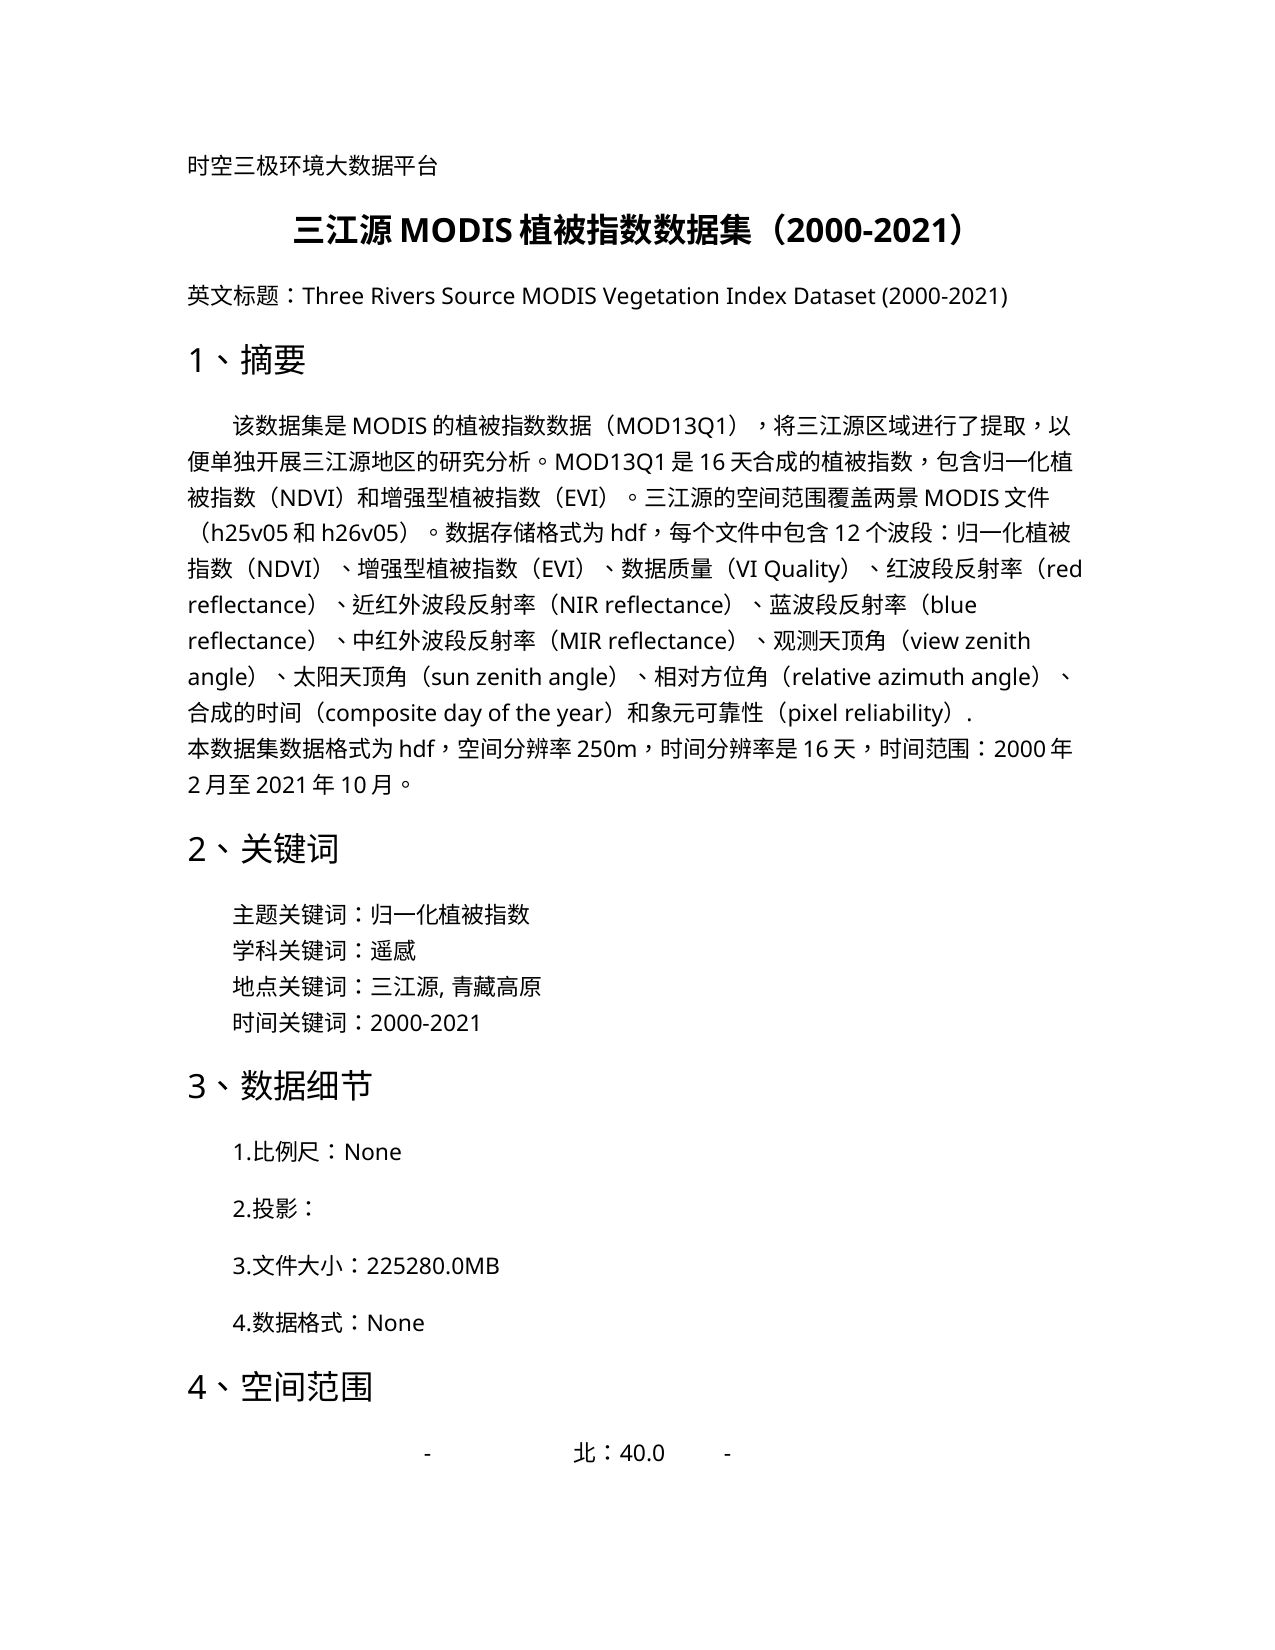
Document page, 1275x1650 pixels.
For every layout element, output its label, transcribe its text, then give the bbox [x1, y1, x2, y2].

table_header - [713, 1436, 862, 1492]
text 3、数据细节 [187, 1063, 1087, 1109]
text 4、空间范围 [187, 1363, 1087, 1409]
text 主题关键词：归一化植被指数 学科关键词：遥感 地点关键词：三江源, 青藏高原 时间关键词：2000-2021 [232, 899, 1087, 1038]
table_header - [413, 1436, 562, 1492]
text 1.比例尺：None [232, 1136, 1087, 1168]
text 1、摘要 [187, 337, 1087, 382]
text 2、关键词 [187, 826, 1087, 871]
text 3.文件大小：225280.0MB [232, 1250, 1087, 1281]
table_header 北：40.0 [563, 1436, 712, 1492]
text 时空三极环境大数据平台 [187, 150, 1087, 181]
text 三江源MODIS植被指数数据集（2000-2021） [187, 207, 1087, 252]
text 该数据集是MODIS的植被指数数据（MOD13Q1），将三江源区域进行了提取，以便单独开展三江源地区的研究分析。MOD13Q1是16天合成的植被指数，包含归一化植被指数（NDVI）和增强型植被指数（EVI）。三江源的空间范围覆盖两景MODIS文件（h25v05和h26v05）。数据存储格式为hdf，每个文件中包含12个波段：归一化植被指数（NDVI）、增强型植被指数（EVI）、数据质量（VI Quality）、红波段反射率（red reflectance）、近红外波段反射率（NIR reflectance）、蓝波段反射率（blue reflectance）、中红外波段反射率（MIR reflectance）、观测天顶角（view zenith angle）、太阳天顶角（sun zenith angle）、相对方位角（relative azimuth angle）、合成的时间（composite day of the year）和象元可靠性（pixel reliability）. 本数据集数据格式为hdf，空间分辨率250m，时间分辨率是16天，时间范围：2000年2月至2021年10月。 [187, 409, 1087, 800]
text 英文标题：Three Rivers Source MODIS Vegetation Index Dataset (2000-2021) [187, 280, 1087, 311]
text 4.数据格式：None [232, 1307, 1087, 1338]
text 2.投影： [232, 1193, 1087, 1224]
